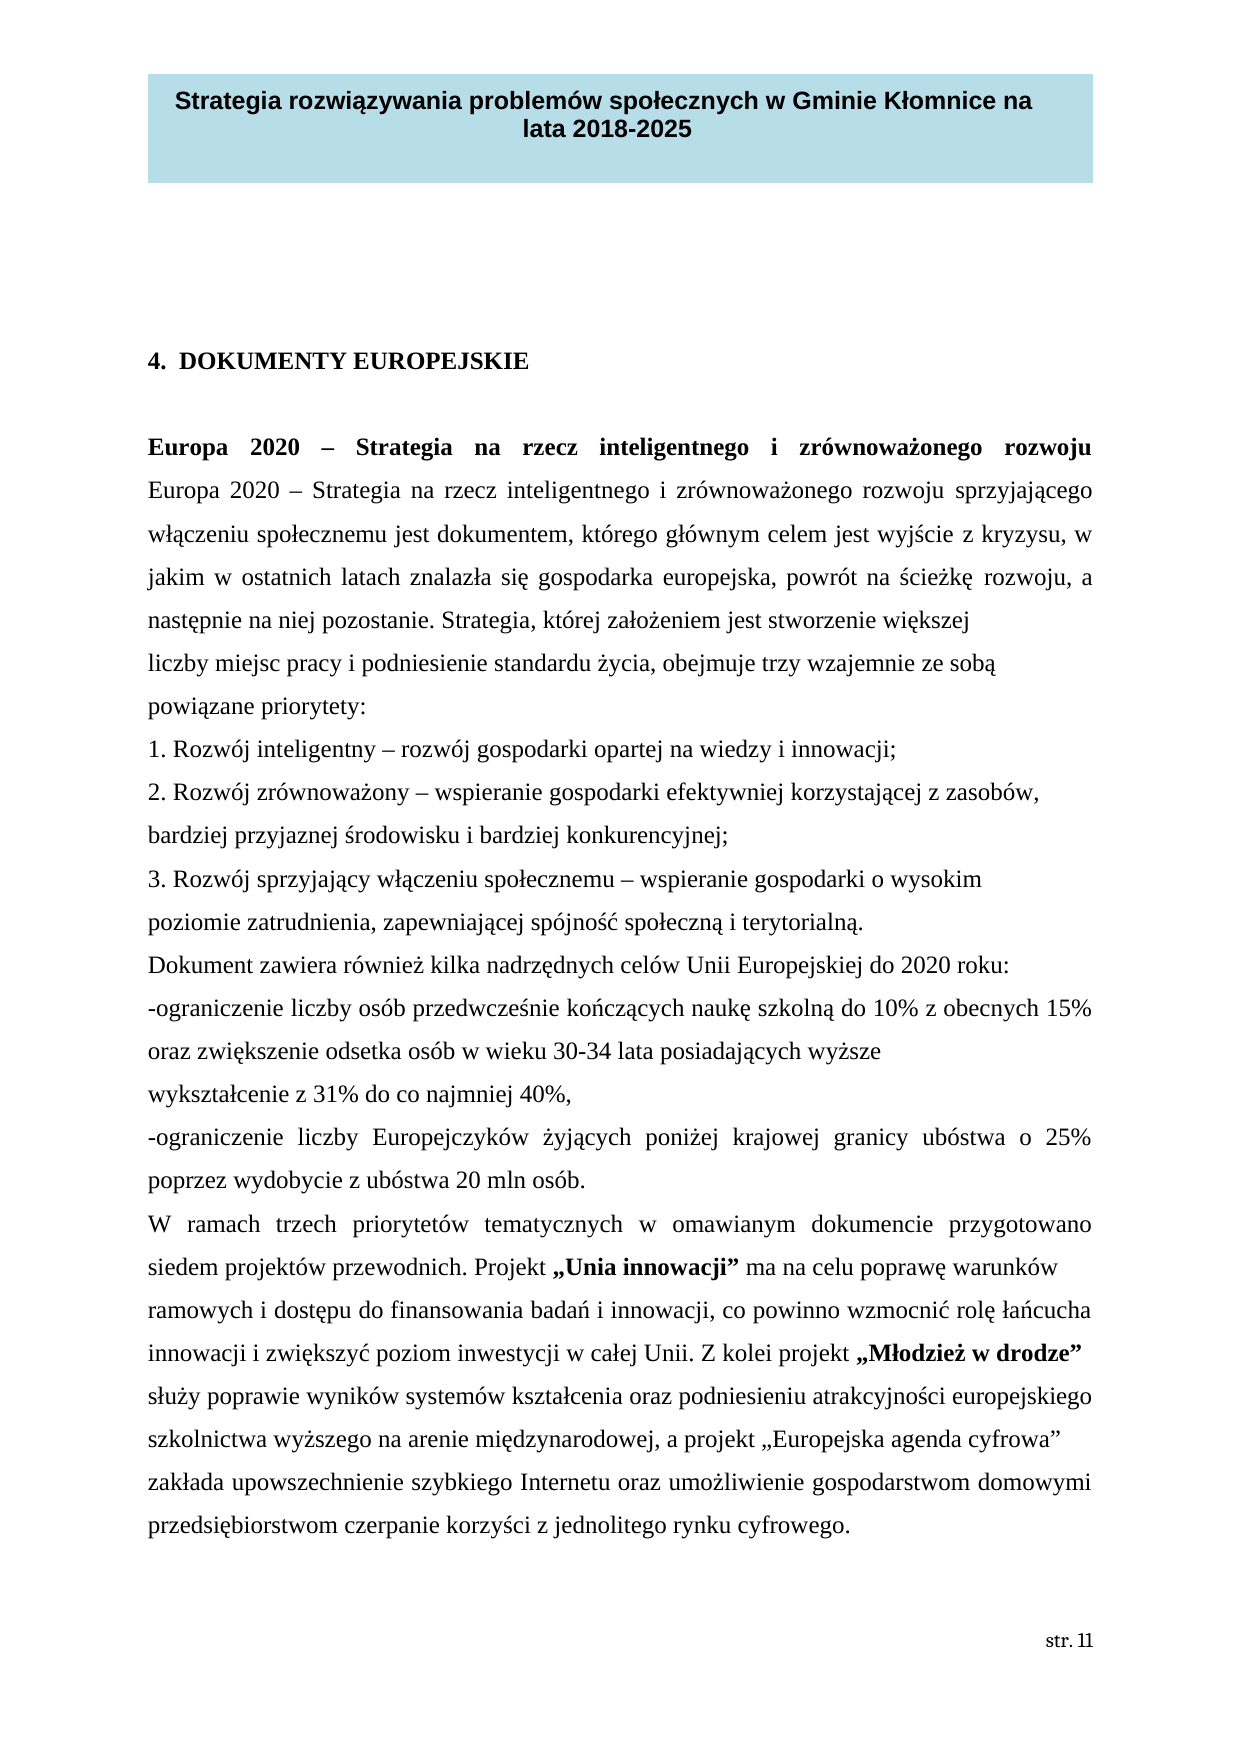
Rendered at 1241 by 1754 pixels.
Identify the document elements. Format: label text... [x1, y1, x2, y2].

text ramowych i dostępu do finansowania badań i innowacji, co powinno wzmocnić rolę łańcucha innowacji i zwiększyć poziom inwestycji w całej Unii. Z kolei projekt „Młodzież w drodze” [148, 1295, 1093, 1367]
text Europa 2020 – Strategia na rzecz inteligentnego i zrównoważonego rozwoju Europa 2020 – Strategia na rzecz inteligentnego i zrównoważonego rozwoju sprzyjającego włączeniu społecznemu jest dokumentem, którego głównym celem jest wyjście z kryzysu, w jakim w ostatnich latach znalazła się gospodarka europejska, powrót na ścieżkę rozwoju, a następnie na niej pozostanie. Strategia, której założeniem jest stworzenie większej [148, 432, 1093, 634]
text 2. Rozwój zrównoważony – wspieranie gospodarki efektywniej korzystającej z zasobów, [148, 777, 1093, 806]
text 3. Rozwój sprzyjający włączeniu społecznemu – wspieranie gospodarki o wysokim [148, 864, 1093, 892]
text zakłada upowszechnienie szybkiego Internetu oraz umożliwienie gospodarstwom domowymi przedsiębiorstwom czerpanie korzyści z jednolitego rynku cyfrowego. [148, 1467, 1093, 1539]
text liczby miejsc pracy i podniesienie standardu życia, obejmuje trzy wzajemnie ze sobą [148, 648, 1093, 677]
text -ograniczenie liczby Europejczyków żyjących poniżej krajowej granicy ubóstwa o 25% poprzez wydobycie z ubóstwa 20 mln osób. [148, 1122, 1093, 1194]
text wykształcenie z 31% do co najmniej 40%, [148, 1079, 1093, 1108]
text służy poprawie wyników systemów kształcenia oraz podniesieniu atrakcyjności europejskiego szkolnictwa wyższego na arenie międzynarodowej, a projekt „Europejska agenda cyfrowa” [148, 1381, 1093, 1453]
text poziomie zatrudnienia, zapewniającej spójność społeczną i terytorialną. [148, 907, 1093, 936]
text 4. DOKUMENTY EUROPEJSKIE [148, 346, 1093, 375]
text bardziej przyjaznej środowisku i bardziej konkurencyjnej; [148, 821, 1093, 849]
text powiązane priorytety: [148, 691, 1093, 720]
text 1. Rozwój inteligentny – rozwój gospodarki opartej na wiedzy i innowacji; [148, 734, 1093, 763]
text -ograniczenie liczby osób przedwcześnie kończących naukę szkolną do 10% z obecnych 15% oraz zwiększenie odsetka osób w wieku 30-34 lata posiadających wyższe [148, 993, 1093, 1065]
text W ramach trzech priorytetów tematycznych w omawianym dokumencie przygotowano siedem projektów przewodnich. Projekt „Unia innowacji” ma na celu poprawę warunków [148, 1209, 1093, 1281]
text Dokument zawiera również kilka nadrzędnych celów Unii Europejskiej do 2020 roku: [148, 950, 1093, 979]
